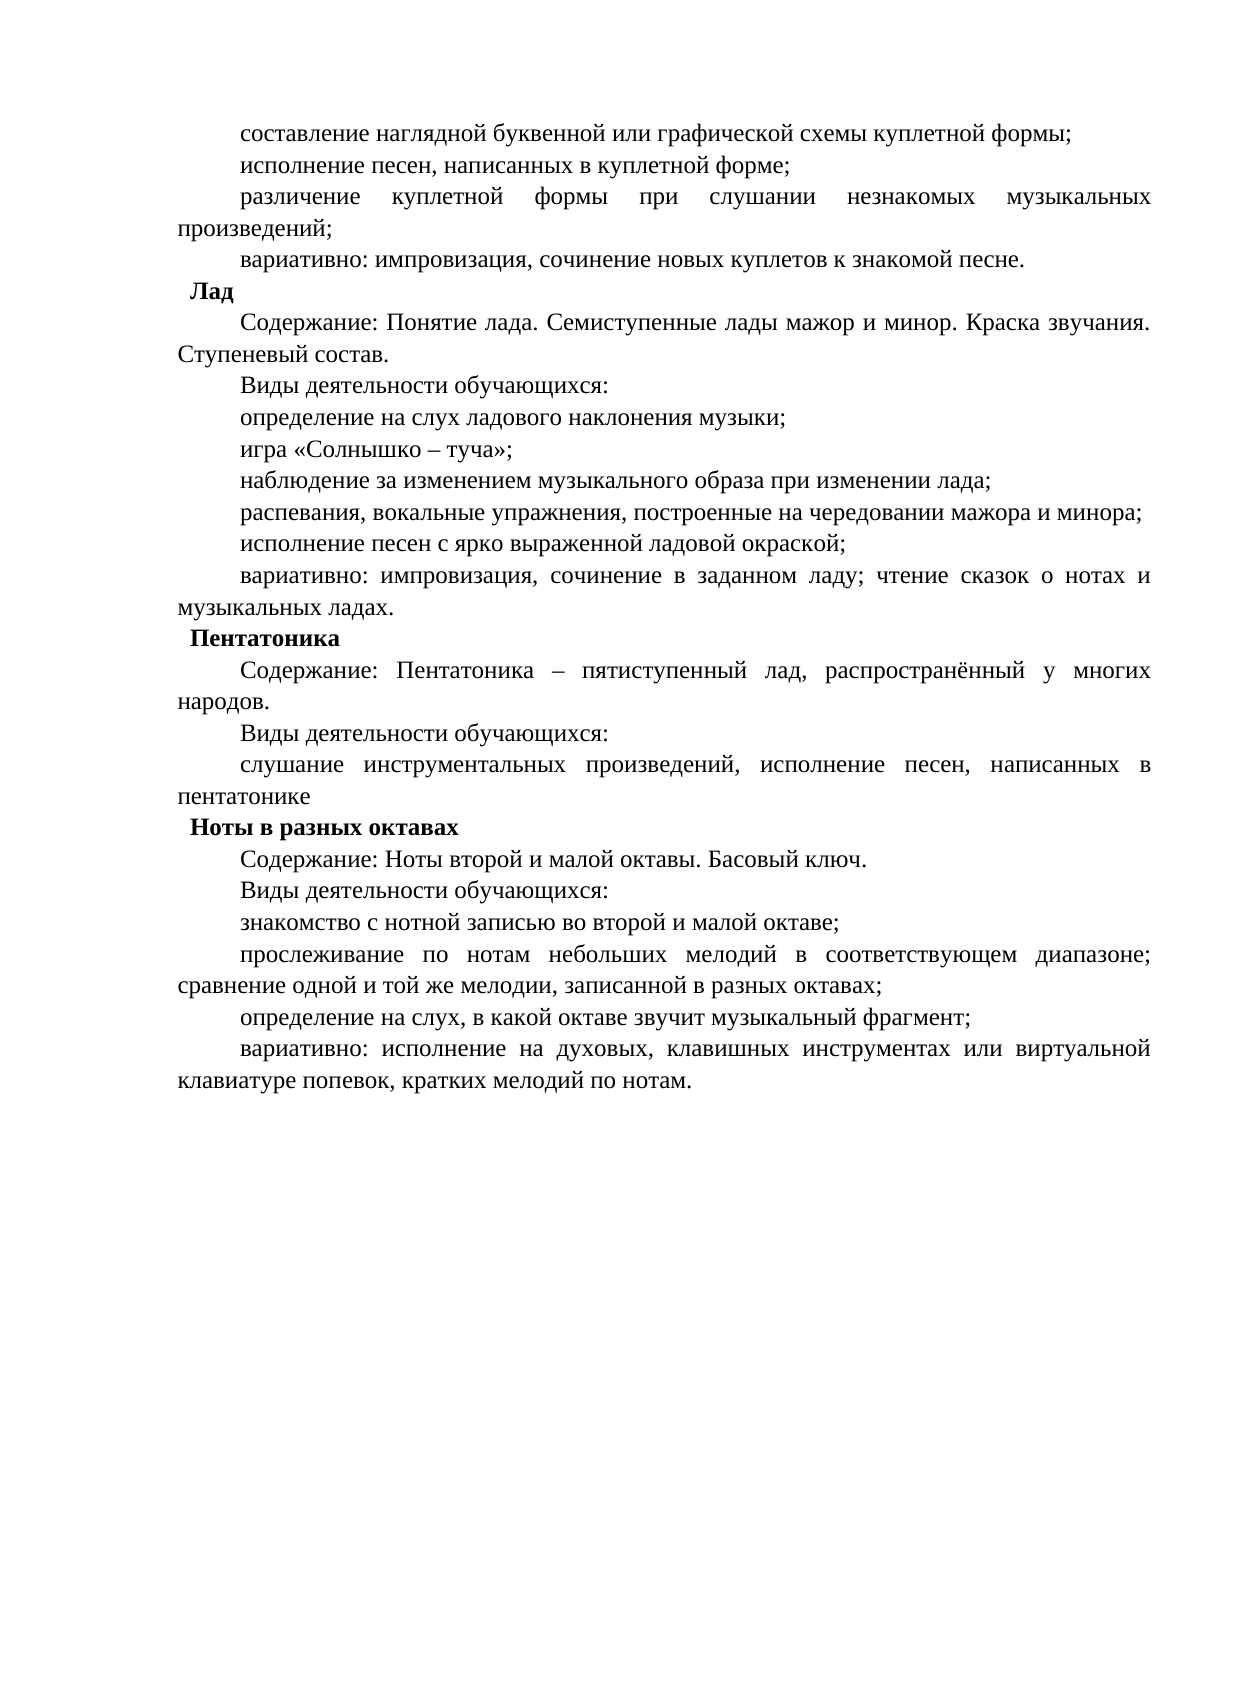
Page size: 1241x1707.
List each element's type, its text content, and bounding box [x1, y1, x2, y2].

text Виды деятельности обучающихся: [177, 371, 1152, 399]
text Виды деятельности обучающихся: [177, 718, 1152, 747]
text игра «Солнышко – туча»; [177, 434, 1152, 462]
text исполнение песен, написанных в куплетной форме; [177, 150, 1152, 178]
text Лад [190, 276, 1152, 305]
text вариативно: импровизация, сочинение в заданном ладу; чтение сказок о нотах и музыкальных ладах. [177, 560, 1152, 620]
text вариативно: импровизация, сочинение новых куплетов к знакомой песне. [177, 244, 1152, 273]
text Ноты в разных октавах [190, 812, 1152, 841]
text Содержание: Пентатоника – пятиступенный лад, распространённый у многих народов. [177, 655, 1152, 715]
text наблюдение за изменением музыкального образа при изменении лада; [177, 465, 1152, 494]
text Содержание: Понятие лада. Семиступенные лады мажор и минор. Краска звучания. Ступеневый состав. [177, 307, 1152, 368]
text Содержание: Ноты второй и малой октавы. Басовый ключ. [177, 844, 1152, 873]
text знакомство с нотной записью во второй и малой октаве; [177, 907, 1152, 936]
text определение на слух, в какой октаве звучит музыкальный фрагмент; [177, 1002, 1152, 1031]
text составление наглядной буквенной или графической схемы куплетной формы; [177, 118, 1152, 147]
text исполнение песен с ярко выраженной ладовой окраской; [177, 528, 1152, 557]
text прослеживание по нотам небольших мелодий в соответствующем диапазоне; сравнение одной и той же мелодии, записанной в разных октавах; [177, 939, 1152, 999]
text вариативно: исполнение на духовых, клавишных инструментах или виртуальной клавиатуре попевок, кратких мелодий по нотам. [177, 1033, 1152, 1094]
text Виды деятельности обучающихся: [177, 876, 1152, 904]
text слушание инструментальных произведений, исполнение песен, написанных в пентатонике [177, 749, 1152, 810]
text различение куплетной формы при слушании незнакомых музыкальных произведений; [177, 181, 1152, 242]
text определение на слух ладового наклонения музыки; [177, 402, 1152, 431]
text распевания, вокальные упражнения, построенные на чередовании мажора и минора; [177, 497, 1152, 526]
text Пентатоника [190, 623, 1152, 652]
